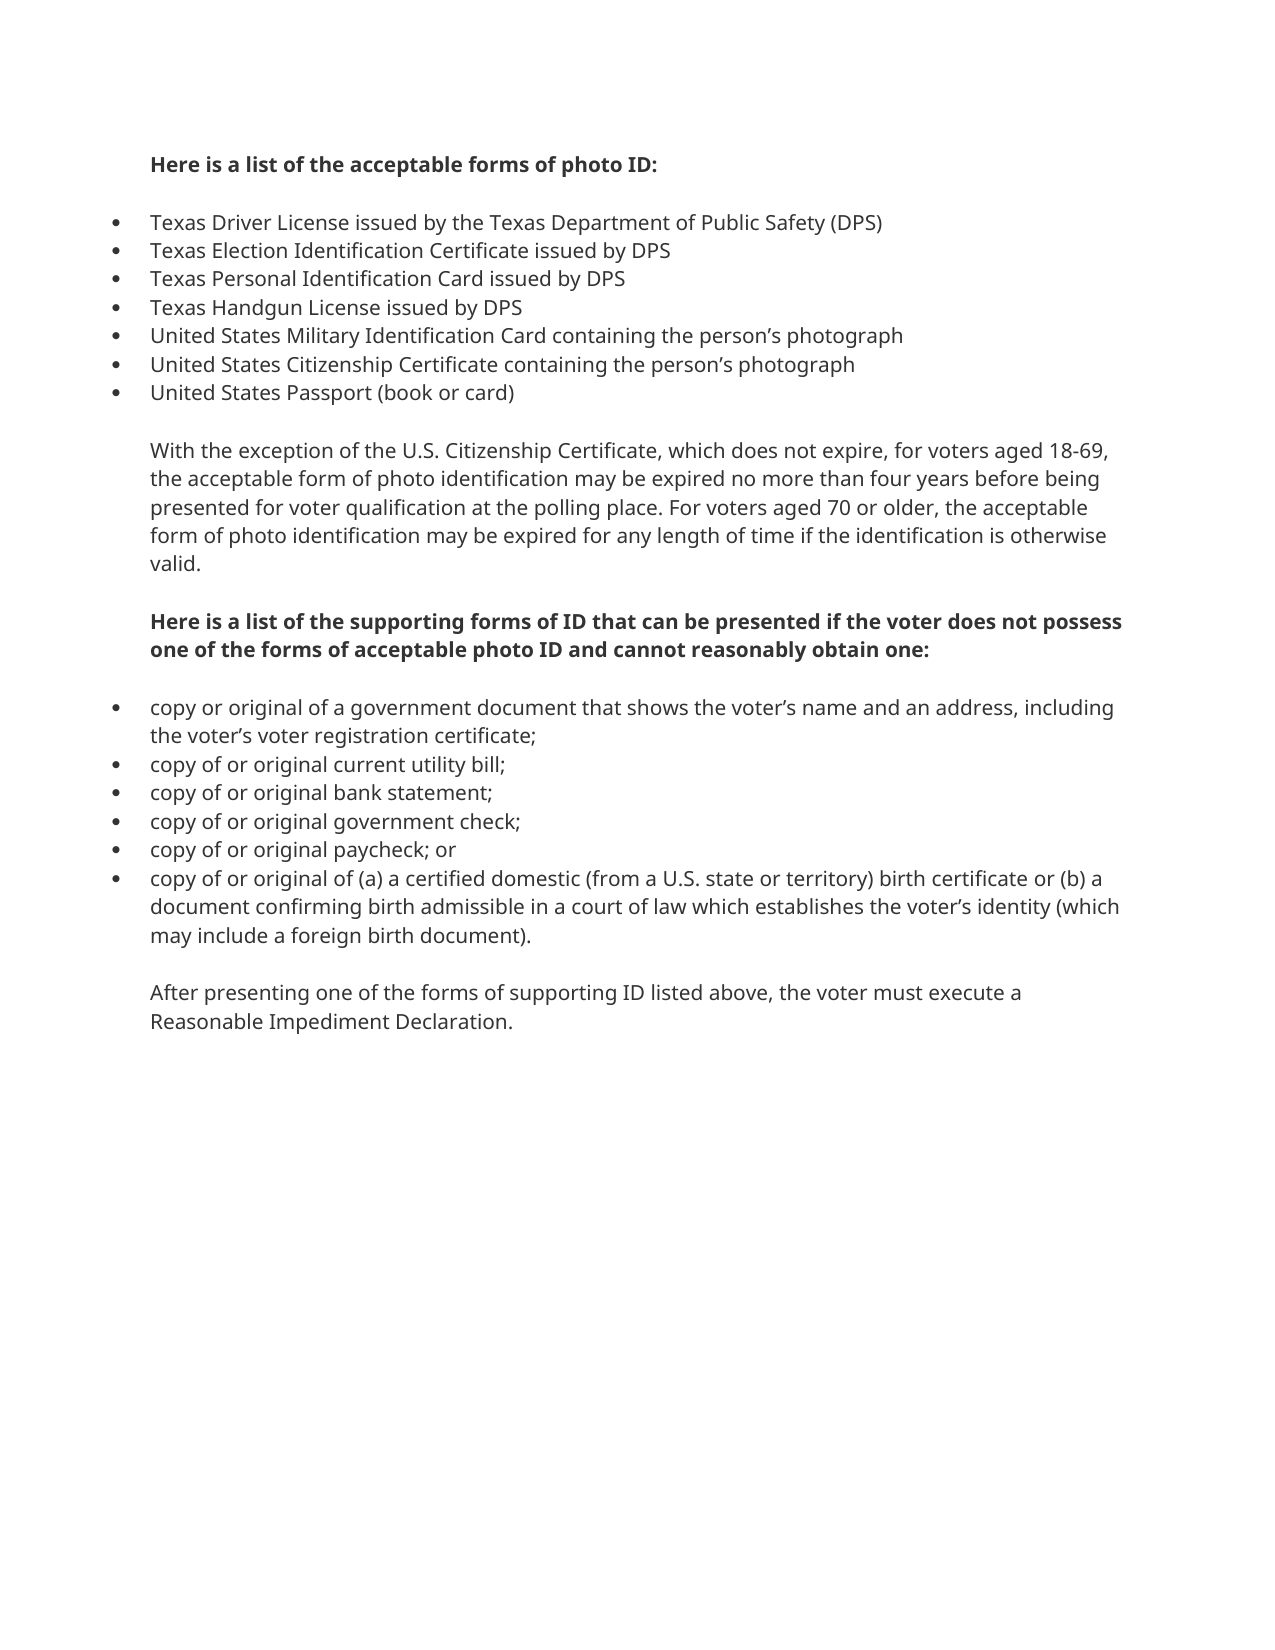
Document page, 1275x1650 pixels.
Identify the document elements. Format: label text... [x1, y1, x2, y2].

list copy of or original current utility bill; [112, 750, 1125, 778]
list copy of or original bank statement; [112, 778, 1125, 807]
list copy of or original government check; [112, 807, 1125, 835]
list Texas Election Identification Certificate issued by DPS [112, 236, 1125, 264]
list United States Citizenship Certificate containing the person’s photograph [112, 350, 1125, 378]
list Texas Personal Identification Card issued by DPS [112, 264, 1125, 293]
list copy of or original paycheck; or [112, 835, 1125, 864]
text After presenting one of the forms of supporting ID listed above, the voter must execute a Reasonable Impediment Declaration. [150, 978, 1125, 1035]
list Texas Handgun License issued by DPS [112, 293, 1125, 321]
list copy of or original of (a) a certified domestic (from a U.S. state or territory) birth certificate or (b) a document confirming birth admissible in a court of law which establishes the voter’s identity (which may include a foreign birth document). [112, 864, 1125, 949]
list Texas Driver License issued by the Texas Department of Public Safety (DPS) [112, 208, 1125, 236]
list United States Military Identification Card containing the person’s photograph [112, 321, 1125, 350]
text Here is a list of the acceptable forms of photo ID: [150, 150, 1125, 178]
list copy or original of a government document that shows the voter’s name and an address, including the voter’s voter registration certificate; [112, 693, 1125, 750]
text With the exception of the U.S. Citizenship Certificate, which does not expire, for voters aged 18-69, the acceptable form of photo identification may be expired no more than four years before being presented for voter qualification at the polling place. For voters aged 70 or older, the acceptable form of photo identification may be expired for any length of time if the identification is otherwise valid. [150, 436, 1125, 578]
text Here is a list of the supporting forms of ID that can be presented if the voter does not possess one of the forms of acceptable photo ID and cannot reasonably obtain one: [150, 607, 1125, 664]
list United States Passport (book or card) [112, 378, 1125, 407]
